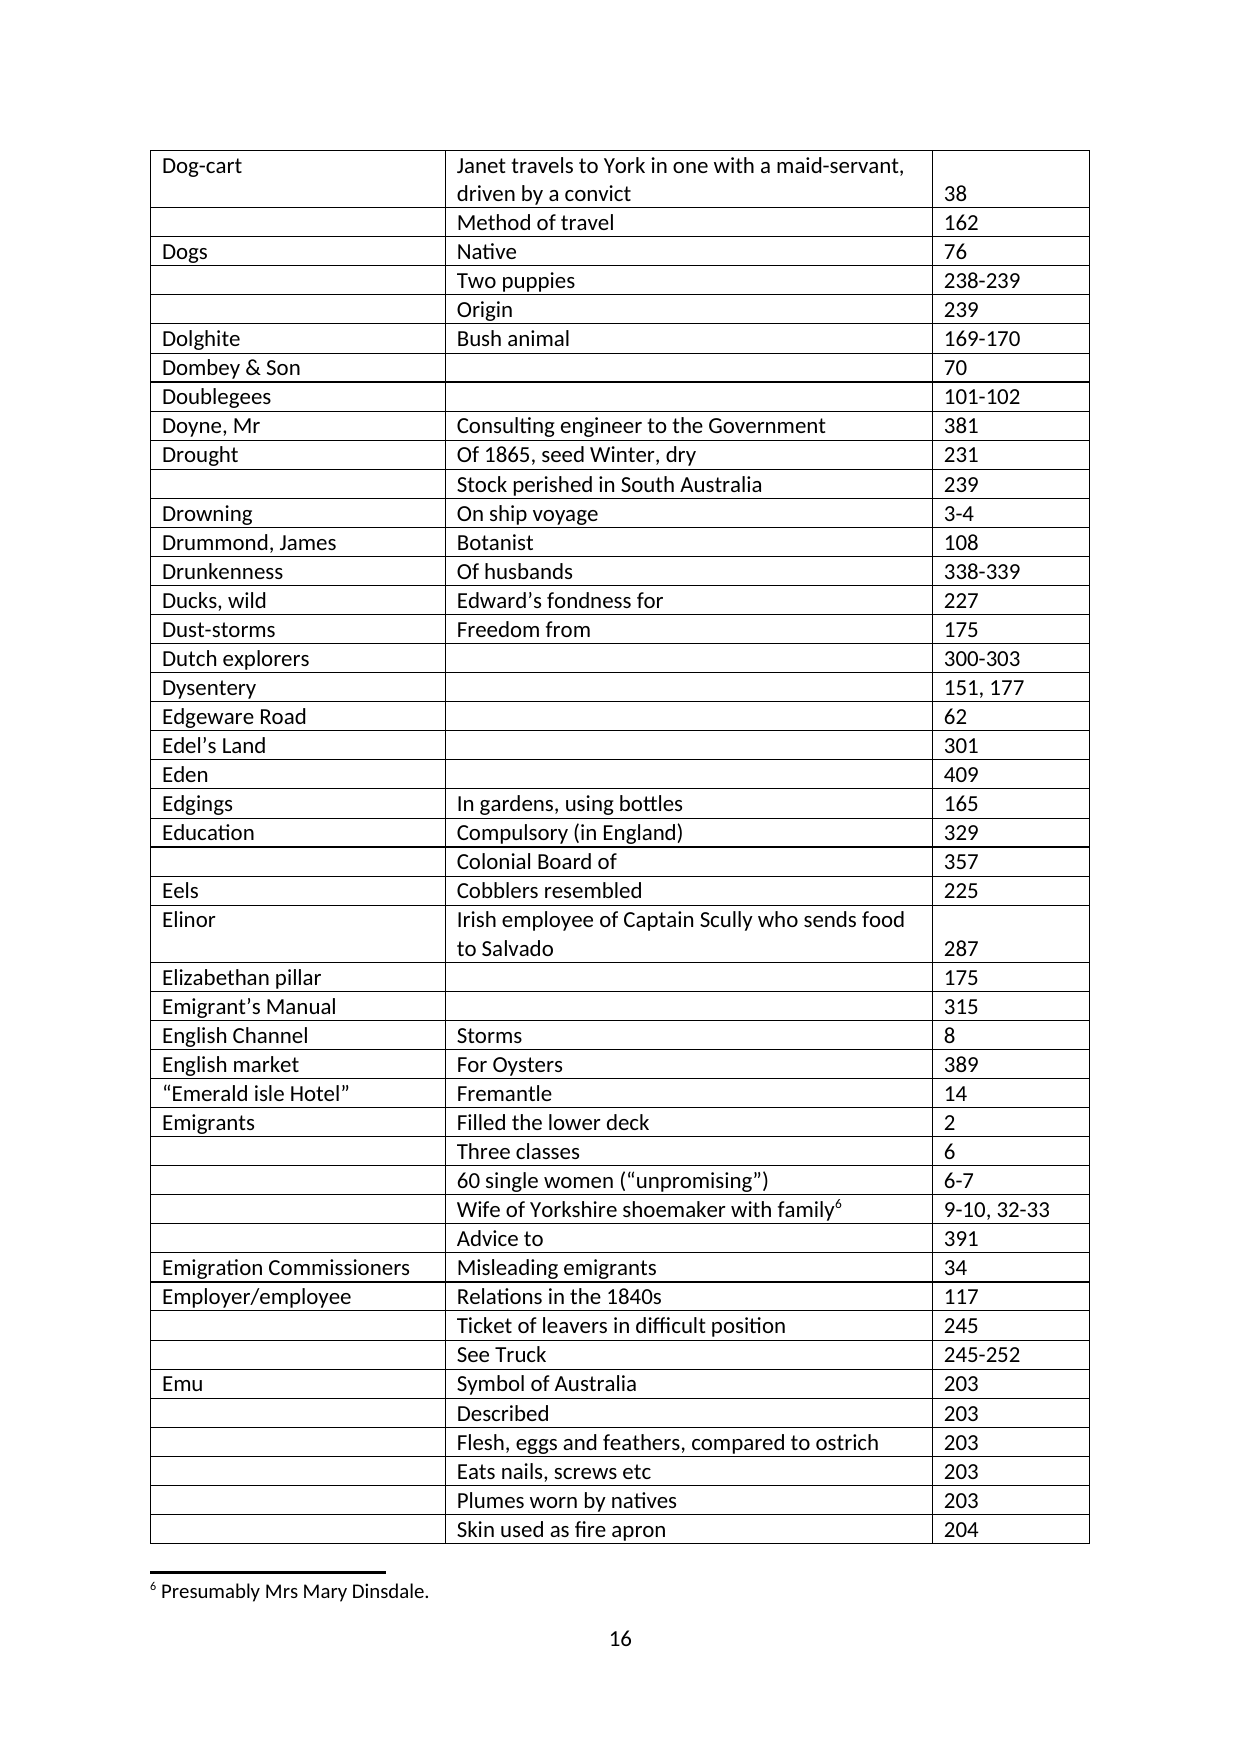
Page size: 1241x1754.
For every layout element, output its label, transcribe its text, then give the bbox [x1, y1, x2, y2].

table_cell [151, 1341, 445, 1368]
table_cell Symbol of Australia [446, 1370, 932, 1398]
table_cell 357 [933, 848, 1089, 876]
table_cell [151, 1137, 445, 1165]
table_cell Freedom from [446, 615, 932, 643]
table_cell 2 [933, 1108, 1089, 1136]
table_cell 227 [933, 586, 1089, 614]
table_cell [446, 731, 932, 759]
table_cell Dutch explorers [151, 644, 445, 672]
table_cell [446, 673, 932, 701]
table_cell Dysentery [151, 673, 445, 701]
table_cell 6 [933, 1137, 1089, 1165]
table_cell Origin [446, 295, 932, 323]
table_cell [151, 1166, 445, 1194]
table_cell 8 [933, 1021, 1089, 1049]
table_cell 329 [933, 819, 1089, 846]
table_cell On ship voyage [446, 499, 932, 527]
table_cell 108 [933, 528, 1089, 556]
table_cell Doyne, Mr [151, 412, 445, 439]
table_cell Janet travels to York in one with a maid-servant, driven by a convict [446, 151, 932, 207]
table_cell Eels [151, 877, 445, 904]
table_cell Emigrants [151, 1108, 445, 1136]
table_cell 76 [933, 237, 1089, 265]
table_cell [151, 1428, 445, 1456]
table_cell “Emerald isle Hotel” [151, 1079, 445, 1107]
table_cell Plumes worn by natives [446, 1486, 932, 1514]
table_cell Described [446, 1399, 932, 1427]
table_cell Emu [151, 1370, 445, 1398]
table_cell Compulsory (in England) [446, 819, 932, 846]
table_cell 225 [933, 877, 1089, 904]
table_cell Advice to [446, 1224, 932, 1252]
table_cell [446, 644, 932, 672]
table_cell 162 [933, 208, 1089, 236]
table_cell 62 [933, 702, 1089, 730]
table_cell 391 [933, 1224, 1089, 1252]
table_cell [446, 963, 932, 991]
table_cell 34 [933, 1253, 1089, 1281]
table_cell 409 [933, 760, 1089, 788]
table_cell 203 [933, 1457, 1089, 1485]
table_cell Dolghite [151, 324, 445, 352]
table_cell Eden [151, 760, 445, 788]
table_cell [446, 354, 932, 381]
table_cell 175 [933, 615, 1089, 643]
table_cell Eats nails, screws etc [446, 1457, 932, 1485]
table_cell Dog-cart [151, 151, 445, 207]
table_cell [151, 266, 445, 294]
table_cell Two puppies [446, 266, 932, 294]
table_cell Of 1865, seed Winter, dry [446, 441, 932, 469]
table_cell [151, 1399, 445, 1427]
table_cell Irish employee of Captain Scully who sends food to Salvado [446, 906, 932, 962]
table_cell Misleading emigrants [446, 1253, 932, 1281]
table_cell English Channel [151, 1021, 445, 1049]
table_cell 315 [933, 992, 1089, 1020]
table_cell Elizabethan pillar [151, 963, 445, 991]
table_cell 165 [933, 789, 1089, 817]
table_cell Employer/employee [151, 1283, 445, 1310]
table_cell Three classes [446, 1137, 932, 1165]
table_cell [151, 1311, 445, 1339]
table_cell Education [151, 819, 445, 846]
table_cell Edgings [151, 789, 445, 817]
table_cell Edgeware Road [151, 702, 445, 730]
table_cell [151, 1457, 445, 1485]
table_cell Emigration Commissioners [151, 1253, 445, 1281]
table_cell Ducks, wild [151, 586, 445, 614]
table_cell Native [446, 237, 932, 265]
table_cell [151, 848, 445, 876]
table_cell [151, 208, 445, 236]
table_cell 301 [933, 731, 1089, 759]
table_cell 203 [933, 1428, 1089, 1456]
table_cell 231 [933, 441, 1089, 469]
table_cell 245-252 [933, 1341, 1089, 1368]
table_cell 9-10, 32-33 [933, 1195, 1089, 1223]
table_cell English market [151, 1050, 445, 1078]
table_cell [151, 1224, 445, 1252]
table_cell 238-239 [933, 266, 1089, 294]
table_cell 60 single women (“unpromising”) [446, 1166, 932, 1194]
table_cell Wife of Yorkshire shoemaker with family [446, 1195, 932, 1223]
table_cell 169-170 [933, 324, 1089, 352]
table_cell 239 [933, 470, 1089, 498]
table_cell 101-102 [933, 383, 1089, 411]
table_cell Elinor [151, 906, 445, 962]
table_cell 239 [933, 295, 1089, 323]
table_cell Emigrant’s Manual [151, 992, 445, 1020]
table_cell Fremantle [446, 1079, 932, 1107]
table_cell Colonial Board of [446, 848, 932, 876]
table_cell Cobblers resembled [446, 877, 932, 904]
table_cell For Oysters [446, 1050, 932, 1078]
table_cell Drought [151, 441, 445, 469]
table_cell 300-303 [933, 644, 1089, 672]
table_cell Edward’s fondness for [446, 586, 932, 614]
table_cell [446, 992, 932, 1020]
table_cell Dombey & Son [151, 354, 445, 381]
table_cell 3-4 [933, 499, 1089, 527]
table_cell 389 [933, 1050, 1089, 1078]
table_cell 203 [933, 1399, 1089, 1427]
table_cell See Truck [446, 1341, 932, 1368]
table_cell 203 [933, 1486, 1089, 1514]
table_cell 117 [933, 1283, 1089, 1310]
table_cell 151, 177 [933, 673, 1089, 701]
table_cell 175 [933, 963, 1089, 991]
table_cell [446, 383, 932, 411]
table_cell [151, 1195, 445, 1223]
table_cell Botanist [446, 528, 932, 556]
table_cell Doublegees [151, 383, 445, 411]
table_cell Drowning [151, 499, 445, 527]
table_cell [151, 1486, 445, 1514]
table_cell 70 [933, 354, 1089, 381]
table_cell Flesh, eggs and feathers, compared to ostrich [446, 1428, 932, 1456]
table_cell 14 [933, 1079, 1089, 1107]
table_cell 6-7 [933, 1166, 1089, 1194]
table_cell Skin used as fire apron [446, 1515, 932, 1543]
table_cell [446, 760, 932, 788]
table_cell Method of travel [446, 208, 932, 236]
table_cell Stock perished in South Australia [446, 470, 932, 498]
table_cell Drunkenness [151, 557, 445, 585]
table_cell 245 [933, 1311, 1089, 1339]
table_cell 204 [933, 1515, 1089, 1543]
table_cell Filled the lower deck [446, 1108, 932, 1136]
table_cell Dogs [151, 237, 445, 265]
table_cell In gardens, using bottles [446, 789, 932, 817]
table_cell Storms [446, 1021, 932, 1049]
table_cell [151, 470, 445, 498]
table_cell [151, 295, 445, 323]
table_cell 381 [933, 412, 1089, 439]
table_cell 338-339 [933, 557, 1089, 585]
table_cell 203 [933, 1370, 1089, 1398]
table_cell [446, 702, 932, 730]
table_cell Relations in the 1840s [446, 1283, 932, 1310]
table_cell [151, 1515, 445, 1543]
table_cell Drummond, James [151, 528, 445, 556]
table_cell Of husbands [446, 557, 932, 585]
table_cell Dust-storms [151, 615, 445, 643]
table_cell Edel’s Land [151, 731, 445, 759]
table_cell Consulting engineer to the Government [446, 412, 932, 439]
table_cell 287 [933, 906, 1089, 962]
table_cell Ticket of leavers in difficult position [446, 1311, 932, 1339]
table_cell 38 [933, 151, 1089, 207]
table_cell Bush animal [446, 324, 932, 352]
